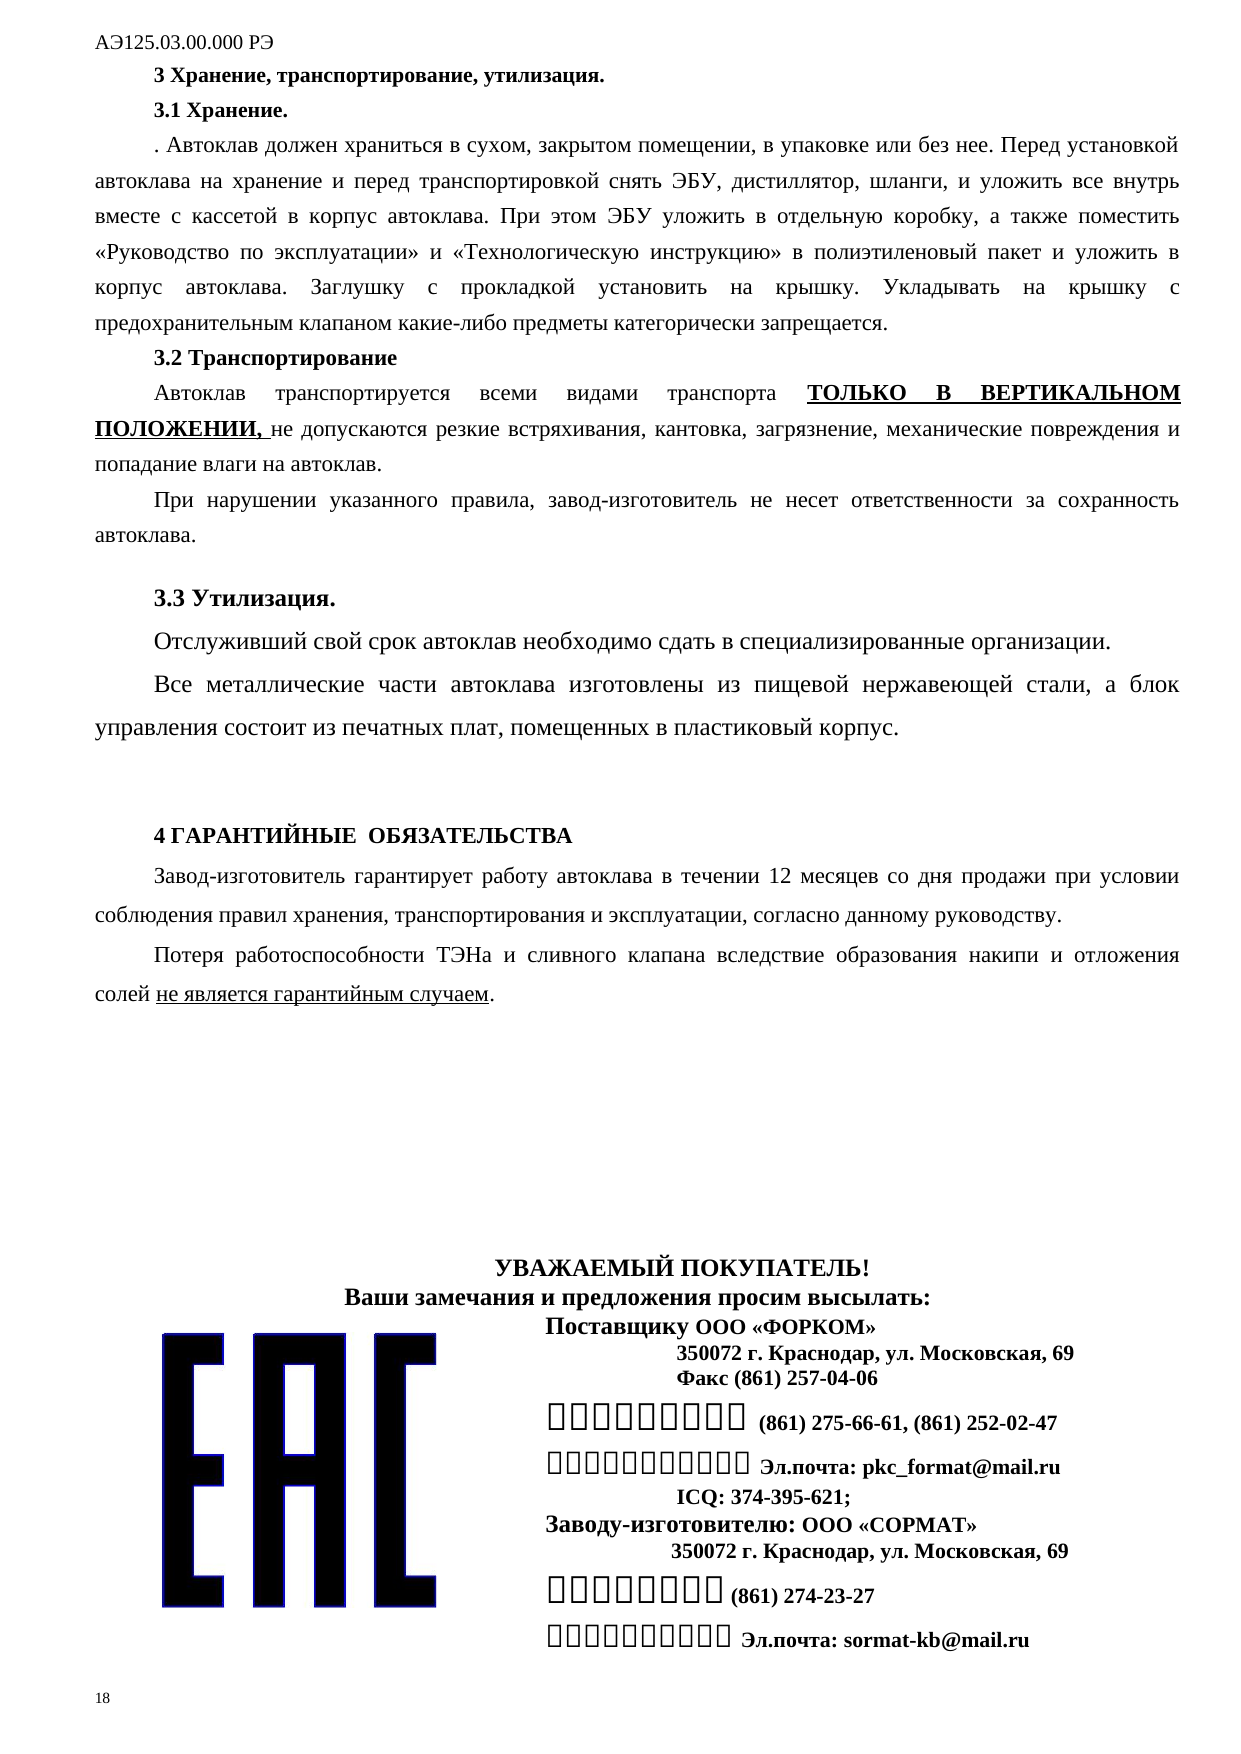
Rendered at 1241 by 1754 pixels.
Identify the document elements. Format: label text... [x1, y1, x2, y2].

text 3.2 Транспортирование [94, 337, 1181, 372]
text Все металлические части автоклава изготовлены из пищевой нержавеющей стали, а блок управления состоит из печатных плат, помещенных в пластиковый корпус. [94, 669, 1181, 741]
table_header Поставщику ООО «ФОРКОМ» 350072 г. Краснодар, ул. Московская, 69 Факс (861) 257-04-06  (861) 275-66-61, (861) 252-02-47  Эл.почта: pkc_format@mail.ru ICQ: 374-395-621; Заводу-изготовителю: ООО «СОРМАТ» 350072 г. Краснодар, ул. Московская, 69  (861) 274-23-27  Эл.почта: sormat-kb@mail.ru [534, 1311, 1169, 1682]
text 3 Хранение, транспортирование, утилизация. [94, 54, 1181, 89]
picture [161, 1332, 437, 1608]
text Потеря работоспособности ТЭНа и сливного клапана вследствие образования накипи и отложения солей не является гарантийным случаем. [94, 941, 1181, 1007]
text При нарушении указанного правила, завод-изготовитель не несет ответственности за сохранность автоклава. [94, 479, 1181, 549]
text Автоклав транспортируется всеми видами транспорта ТОЛЬКО В ВЕРТИКАЛЬНОМ ПОЛОЖЕНИИ, не допускаются резкие встряхивания, кантовка, загрязнение, механические повреждения и попадание влаги на автоклав. [94, 372, 1181, 479]
text 3.3 Утилизация. [94, 583, 1181, 612]
text Ваши замечания и предложения просим высылать: [94, 1282, 1181, 1311]
table_header [109, 1311, 534, 1682]
text . Автоклав должен храниться в сухом, закрытом помещении, в упаковке или без нее. Перед установкой автоклава на хранение и перед транспортировкой снять ЭБУ, дистиллятор, шланги, и уложить все внутрь вместе с кассетой в корпус автоклава. При этом ЭБУ уложить в отдельную коробку, а также поместить «Руководство по эксплуатации» и «Технологическую инструкцию» в полиэтиленовый пакет и уложить в корпус автоклава. Заглушку с прокладкой установить на крышку. Укладывать на крышку с предохранительным клапаном какие-либо предметы категорически запрещается. [94, 124, 1181, 337]
text Отслуживший свой срок автоклав необходимо сдать в специализированные организации. [94, 626, 1181, 655]
text 3.1 Хранение. [94, 89, 1181, 124]
text УВАЖАЕМЫЙ ПОКУПАТЕЛЬ! [94, 1253, 1181, 1282]
text 4 ГАРАНТИЙНЫЕ ОБЯЗАТЕЛЬСТВА [94, 822, 1181, 849]
text Завод-изготовитель гарантирует работу автоклава в течении 12 месяцев со дня продажи при условии соблюдения правил хранения, транспортирования и эксплуатации, согласно данному руководству. [94, 862, 1181, 928]
